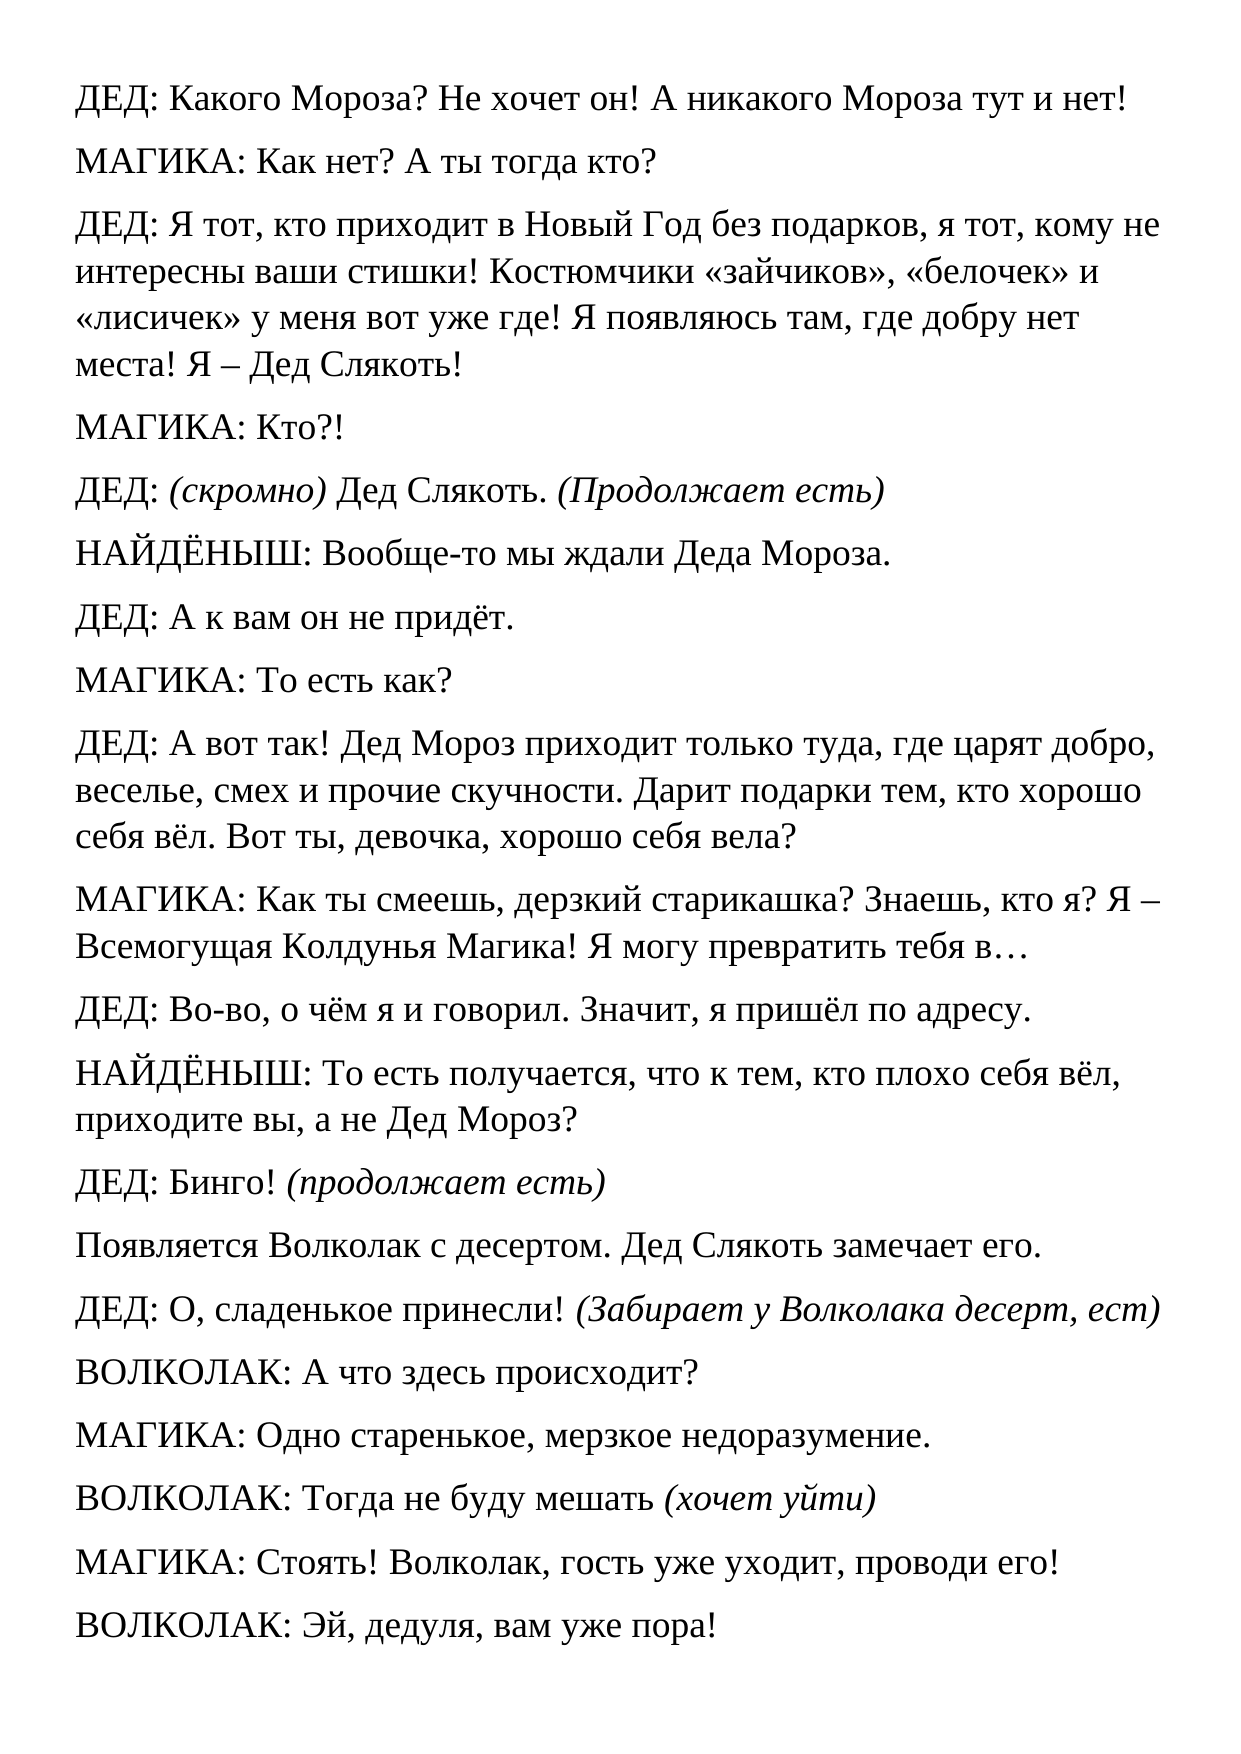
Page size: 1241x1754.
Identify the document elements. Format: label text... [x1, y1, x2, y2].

text ДЕД: (скромно) Дед Слякоть. (Продолжает есть) [75, 468, 1165, 511]
text ДЕД: Я тот, кто приходит в Новый Год без подарков, я тот, кому не интересны ваши стишки! Костюмчики «зайчиков», «белочек» и «лисичек» у меня вот уже где! Я появляюсь там, где добру нет места! Я – Дед Слякоть! [75, 201, 1165, 384]
text МАГИКА: То есть как? [75, 657, 1165, 700]
text ДЕД: Какого Мороза? Не хочет он! А никакого Мороза тут и нет! [75, 75, 1165, 118]
text ДЕД: А к вам он не придёт. [75, 594, 1165, 637]
text ДЕД: Бинго! (продолжает есть) [75, 1160, 1165, 1203]
text ВОЛКОЛАК: Эй, дедуля, вам уже пора! [75, 1602, 1165, 1645]
text НАЙДЁНЫШ: Вообще-то мы ждали Деда Мороза. [75, 531, 1165, 574]
text МАГИКА: Как ты смеешь, дерзкий старикашка? Знаешь, кто я? Я – Всемогущая Колдунья Магика! Я могу превратить тебя в… [75, 877, 1165, 967]
text ДЕД: О, сладенькое принесли! (Забирает у Волколака десерт, ест) [75, 1286, 1165, 1329]
text ВОЛКОЛАК: Тогда не буду мешать (хочет уйти) [75, 1476, 1165, 1519]
text МАГИКА: Стоять! Волколак, гость уже уходит, проводи его! [75, 1539, 1165, 1582]
text Появляется Волколак с десертом. Дед Слякоть замечает его. [75, 1223, 1165, 1266]
text НАЙДЁНЫШ: То есть получается, что к тем, кто плохо себя вёл, приходите вы, а не Дед Мороз? [75, 1050, 1165, 1139]
text МАГИКА: Как нет? А ты тогда кто? [75, 138, 1165, 181]
text МАГИКА: Кто?! [75, 404, 1165, 447]
text МАГИКА: Одно старенькое, мерзкое недоразумение. [75, 1413, 1165, 1456]
text ВОЛКОЛАК: А что здесь происходит? [75, 1349, 1165, 1392]
text ДЕД: Во-во, о чём я и говорил. Значит, я пришёл по адресу. [75, 987, 1165, 1030]
text ДЕД: А вот так! Дед Мороз приходит только туда, где царят добро, веселье, смех и прочие скучности. Дарит подарки тем, кто хорошо себя вёл. Вот ты, девочка, хорошо себя вела? [75, 721, 1165, 857]
